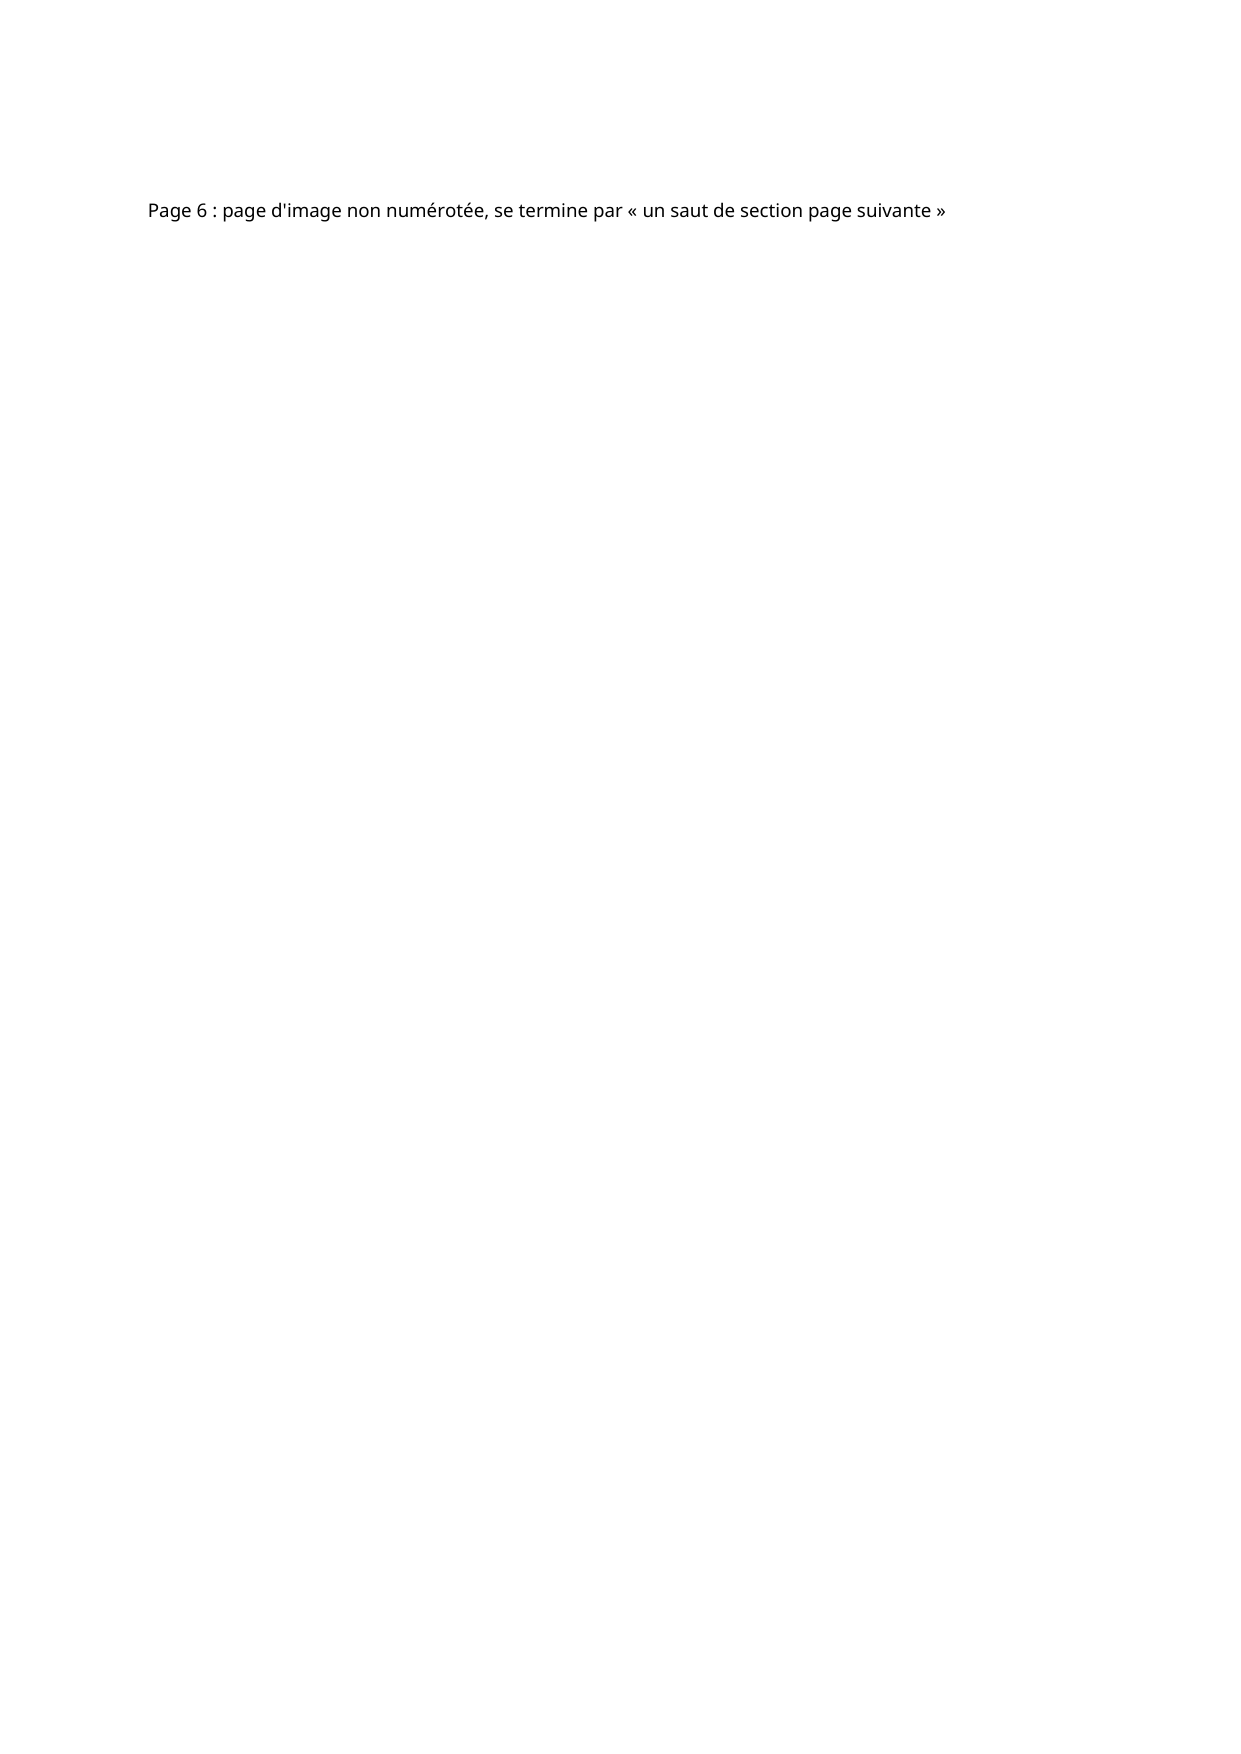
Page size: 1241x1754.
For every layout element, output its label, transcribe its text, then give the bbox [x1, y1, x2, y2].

text Page 6 : page d'image non numérotée, se termine par « un saut de section page suivante » [148, 198, 1093, 223]
